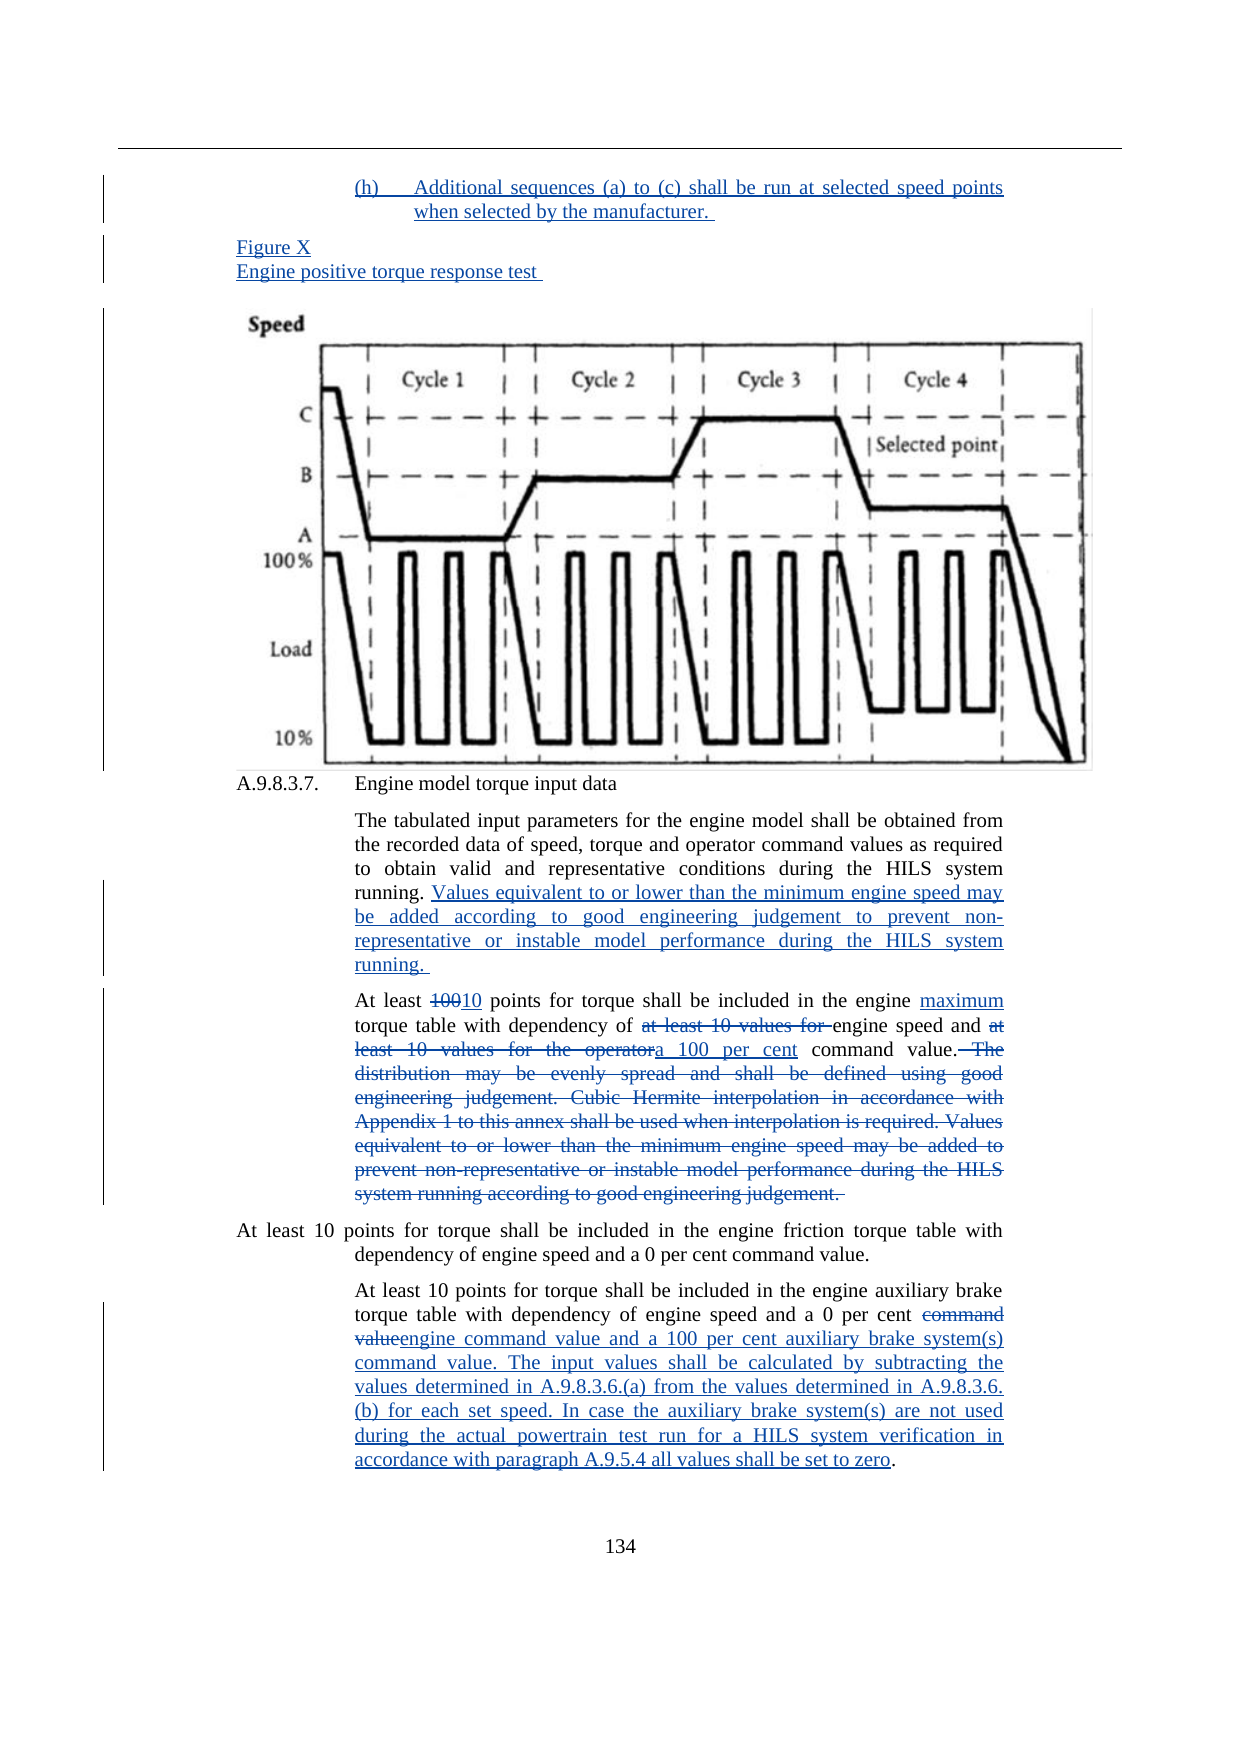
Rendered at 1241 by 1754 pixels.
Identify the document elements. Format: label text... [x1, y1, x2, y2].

picture [236, 308, 1093, 771]
text The tabulated input parameters for the engine model shall be obtained from the recorded data of speed, torque and operator command values as required to obtain valid and representative conditions during the HILS system running. [236, 807, 1004, 976]
text At least 10 points for torque shall be included in the engine auxiliary brake torque table with dependency of engine speed and a 0 per cent . [236, 1278, 1004, 1471]
text A.9.8.3.7. Engine model torque input data [236, 771, 1004, 795]
text At least 10 points for torque shall be included in the engine friction torque table with dependency of engine speed and a 0 per cent command value. [236, 1217, 1004, 1266]
text At least points for torque shall be included in the engine torque table with dependency of engine speed and command value. [236, 988, 1004, 1205]
